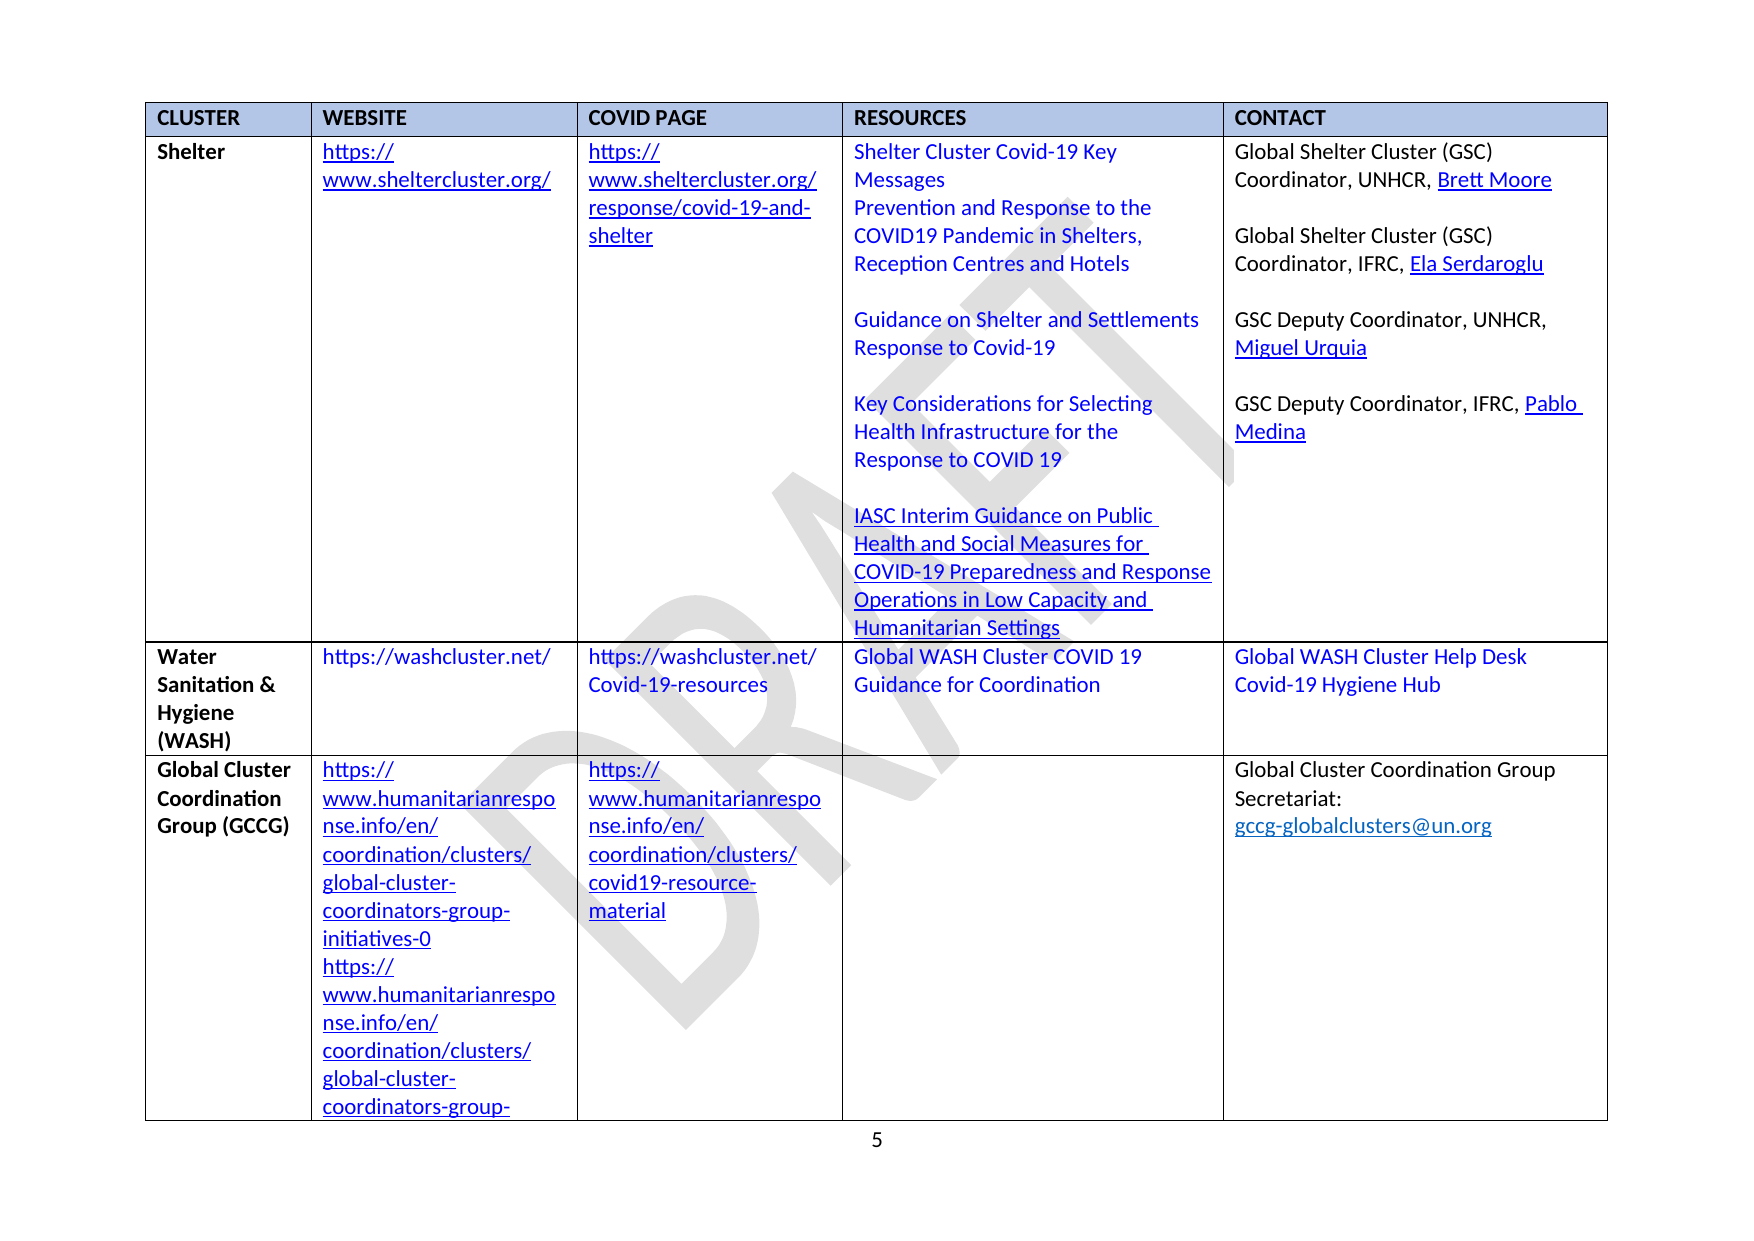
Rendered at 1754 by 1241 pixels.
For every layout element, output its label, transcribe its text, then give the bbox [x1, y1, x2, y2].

table_cell Global WASH Cluster Help Desk Covid-19 Hygiene Hub [1224, 643, 1607, 754]
table_header WEBSITE [312, 103, 577, 136]
table_cell Global Shelter Cluster (GSC) Coordinator, UNHCR, Brett Moore Global Shelter Cluster (GSC) Coordinator, IFRC, Ela Serdaroglu GSC Deputy Coordinator, UNHCR, Miguel Urquia GSC Deputy Coordinator, IFRC, Pablo Medina [1224, 137, 1607, 641]
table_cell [146, 756, 311, 1120]
table_cell Shelter [146, 137, 311, 641]
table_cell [1224, 756, 1607, 1120]
table_cell https://washcluster.net/ [312, 643, 577, 754]
table_cell Water Sanitation & Hygiene (WASH) [146, 643, 311, 754]
table_cell https://www.sheltercluster.org/ [312, 137, 577, 641]
table_cell https://washcluster.net/Covid-19-resources [578, 643, 842, 754]
table_header RESOURCES [843, 103, 1223, 136]
table_cell Shelter Cluster Covid-19 Key Messages Prevention and Response to the COVID19 Pandemic in Shelters, Reception Centres and Hotels Guidance on Shelter and Settlements Response to Covid-19 Key Considerations for Selecting Health Infrastructure for the Response to COVID 19 IASC Interim Guidance on Public Health and Social Measures for COVID-19 Preparedness and Response Operations in Low Capacity and Humanitarian Settings [843, 137, 1223, 641]
table_cell [843, 756, 1223, 1120]
table_cell https://www.sheltercluster.org/response/covid-19-and-shelter [578, 137, 842, 641]
table_cell Global WASH Cluster COVID 19 Guidance for Coordination [843, 643, 1223, 754]
table_header CONTACT [1224, 103, 1607, 136]
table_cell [312, 756, 577, 1120]
table_header CLUSTER [146, 103, 311, 136]
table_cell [578, 756, 842, 1120]
table_header COVID PAGE [578, 103, 842, 136]
